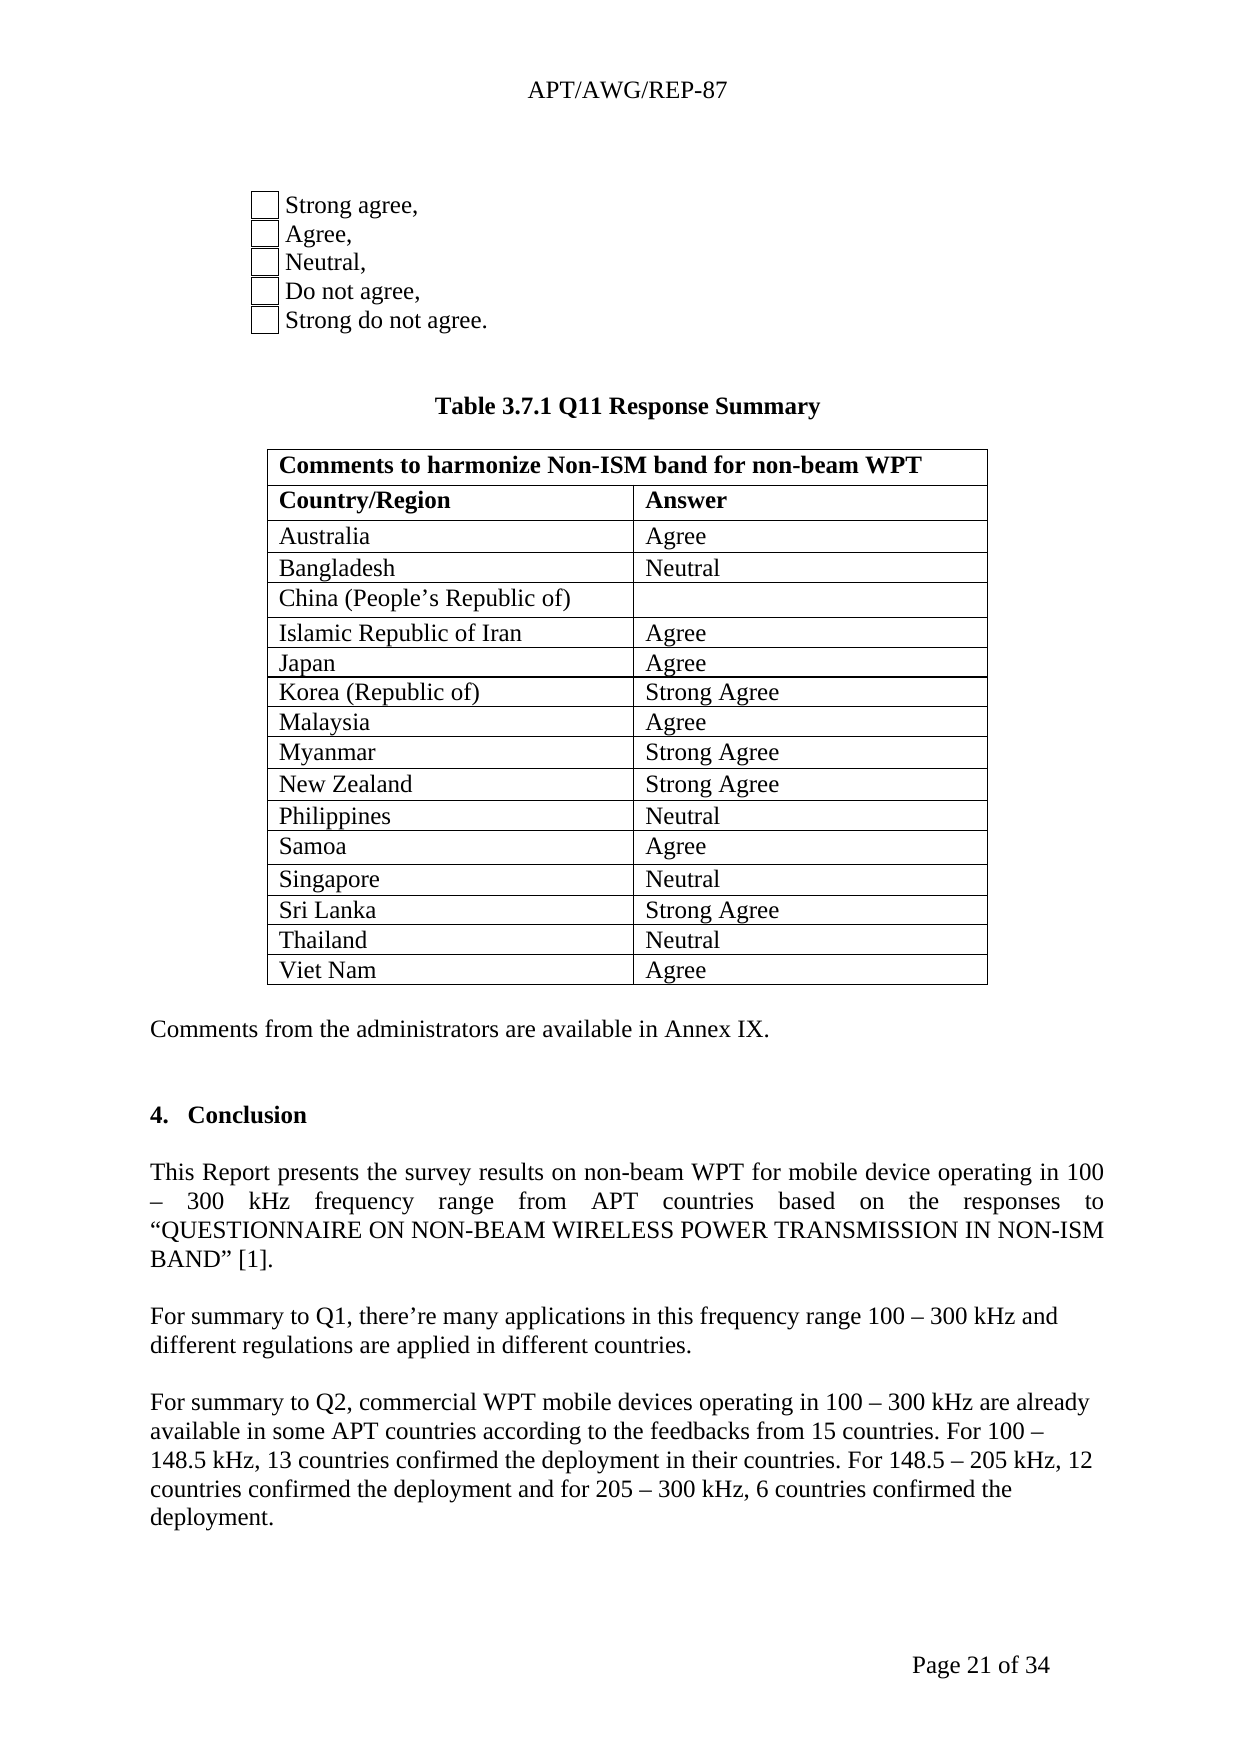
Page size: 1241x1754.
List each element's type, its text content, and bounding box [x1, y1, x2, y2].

table_cell Agree [634, 955, 987, 984]
table_cell Strong Agree [634, 737, 987, 768]
text This Report presents the survey results on non-beam WPT for mobile device operating in 100 – 300 kHz frequency range from APT countries based on the responses to “QUESTIONNAIRE ON NON-BEAM WIRELESS POWER TRANSMISSION IN NON-ISM BAND” [1]. [150, 1157, 1105, 1272]
table_cell Singapore [268, 865, 633, 894]
table_cell Thailand [268, 925, 633, 954]
table_cell Myanmar [268, 737, 633, 768]
table_cell Agree [634, 831, 987, 863]
table_cell Samoa [268, 831, 633, 863]
table_cell Agree [634, 707, 987, 736]
table_cell Islamic Republic of Iran [268, 618, 633, 647]
table_cell Malaysia [268, 707, 633, 736]
text For summary to Q2, commercial WPT mobile devices operating in 100 – 300 kHz are already available in some APT countries according to the feedbacks from 15 countries. For 100 – 148.5 kHz, 13 countries confirmed the deployment in their countries. For 148.5 – 205 kHz, 12 countries confirmed the deployment and for 205 – 300 kHz, 6 countries confirmed the deployment. [150, 1387, 1105, 1531]
table_cell Agree [634, 618, 987, 647]
table_cell New Zealand [268, 769, 633, 800]
table_cell Sri Lanka [268, 896, 633, 924]
table_cell Agree [634, 521, 987, 552]
table_cell Answer [634, 486, 987, 520]
table_cell Philippines [268, 801, 633, 830]
table_cell [634, 583, 987, 617]
list Neutral, [250, 247, 1105, 276]
list Conclusion [150, 1100, 1105, 1129]
text For summary to Q1, there’re many applications in this frequency range 100 – 300 kHz and different regulations are applied in different countries. [150, 1301, 1105, 1359]
table_cell Neutral [634, 865, 987, 894]
table_cell Bangladesh [268, 553, 633, 582]
table_cell Australia [268, 521, 633, 552]
table_cell Agree [634, 648, 987, 676]
table_cell China (People’s Republic of) [268, 583, 633, 617]
table_header Comments to harmonize Non-ISM band for non-beam WPT [268, 450, 987, 484]
table_cell Neutral [634, 925, 987, 954]
table_cell Korea (Republic of) [268, 678, 633, 706]
table_cell Neutral [634, 553, 987, 582]
list Strong agree, [250, 190, 1105, 219]
table_cell Viet Nam [268, 955, 633, 984]
list Do not agree, [250, 276, 1105, 305]
list Agree, [250, 219, 1105, 247]
table_cell Strong Agree [634, 896, 987, 924]
table_cell Japan [268, 648, 633, 676]
table_cell Strong Agree [634, 769, 987, 800]
table_cell Neutral [634, 801, 987, 830]
text Table 3.7.1 Q11 Response Summary [150, 391, 1105, 420]
list Strong do not agree. [250, 305, 1105, 334]
text Comments from the administrators are available in Annex IX. [150, 1014, 1105, 1042]
table_cell Country/Region [268, 486, 633, 520]
table_cell Strong Agree [634, 678, 987, 706]
